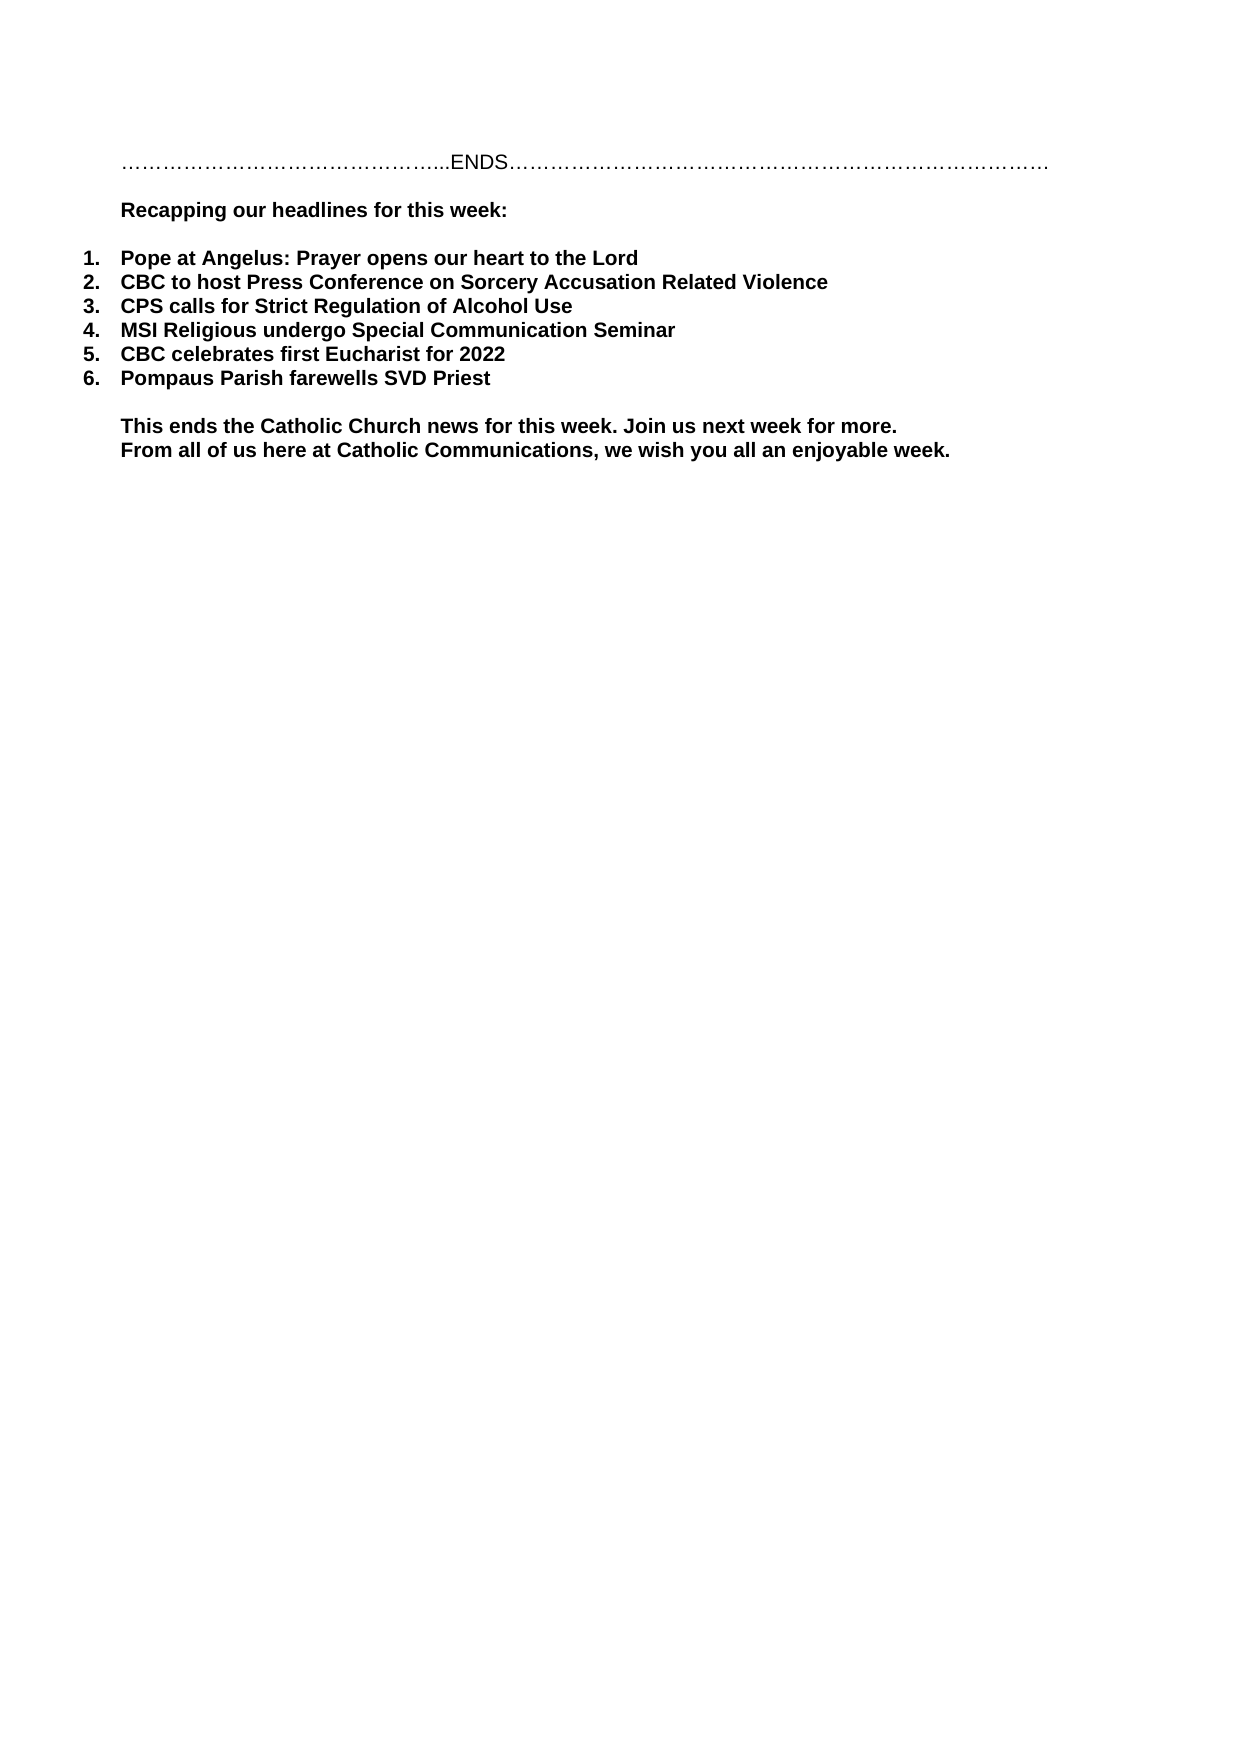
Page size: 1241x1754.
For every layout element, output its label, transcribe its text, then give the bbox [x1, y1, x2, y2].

list Pompaus Parish farewells SVD Priest [83, 366, 1090, 389]
text Recapping our headlines for this week: [120, 198, 1090, 222]
text ………………………………………...ENDS…………………………………………………………………… [120, 150, 1090, 174]
list CBC celebrates first Eucharist for 2022 [83, 342, 1090, 366]
text This ends the Catholic Church news for this week. Join us next week for more. [120, 413, 1090, 437]
list Pope at Angelus: Prayer opens our heart to the Lord [83, 246, 1090, 270]
text From all of us here at Catholic Communications, we wish you all an enjoyable week. [120, 437, 1090, 461]
list CBC to host Press Conference on Sorcery Accusation Related Violence [83, 270, 1090, 294]
list MSI Religious undergo Special Communication Seminar [83, 318, 1090, 342]
list CPS calls for Strict Regulation of Alcohol Use [83, 294, 1090, 318]
